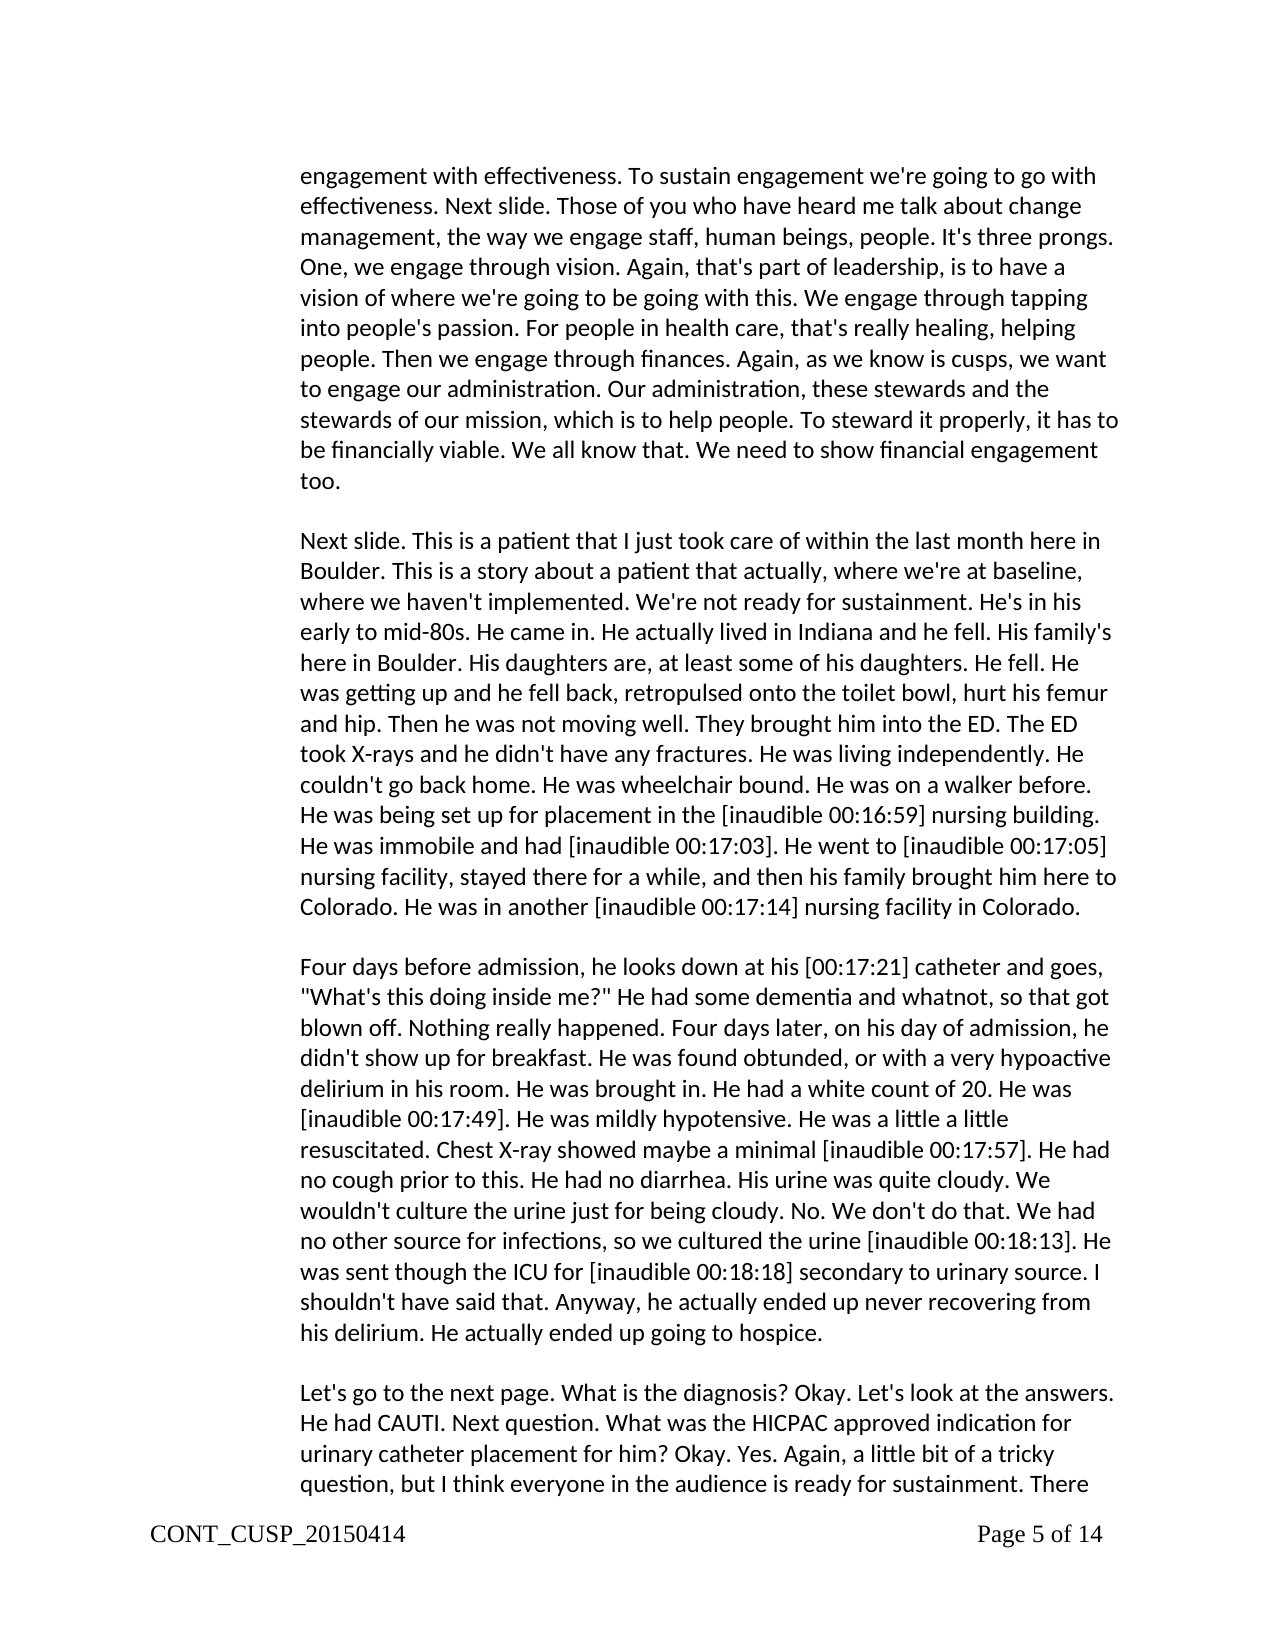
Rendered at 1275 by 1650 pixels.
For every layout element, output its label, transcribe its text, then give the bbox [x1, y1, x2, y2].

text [150, 160, 1125, 496]
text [150, 1377, 1125, 1499]
text Next slide. This is a patient that I just took care of within the last month here in Boulder. This is a story about a patient that actually, where we're at baseline, where we haven't implemented. We're not ready for sustainment. He's in his early to mid-80s. He came in. He actually lived in Indiana and he fell. His family's here in Boulder. His daughters are, at least some of his daughters. He fell. He was getting up and he fell back, retropulsed onto the toilet bowl, hurt his femur and hip. Then he was not moving well. They brought him into the ED. The ED took X-rays and he didn't have any fractures. He was living independently. He couldn't go back home. He was wheelchair bound. He was on a walker before. He was being set up for placement in the [inaudible 00:16:59] nursing building. He was immobile and had [inaudible 00:17:03]. He went to [inaudible 00:17:05] nursing facility, stayed there for a while, and then his family brought him here to Colorado. He was in another [inaudible 00:17:14] nursing facility in Colorado. [150, 525, 1125, 922]
text Four days before admission, he looks down at his [00:17:21] catheter and goes, "What's this doing inside me?" He had some dementia and whatnot, so that got blown off. Nothing really happened. Four days later, on his day of admission, he didn't show up for breakfast. He was found obtunded, or with a very hypoactive delirium in his room. He was brought in. He had a white count of 20. He was [inaudible 00:17:49]. He was mildly hypotensive. He was a little a little resuscitated. Chest X-ray showed maybe a minimal [inaudible 00:17:57]. He had no cough prior to this. He had no diarrhea. His urine was quite cloudy. We wouldn't culture the urine just for being cloudy. No. We don't do that. We had no other source for infections, so we cultured the urine [inaudible 00:18:13]. He was sent though the ICU for [inaudible 00:18:18] secondary to urinary source. I shouldn't have said that. Anyway, he actually ended up never recovering from his delirium. He actually ended up going to hospice. [150, 951, 1125, 1348]
